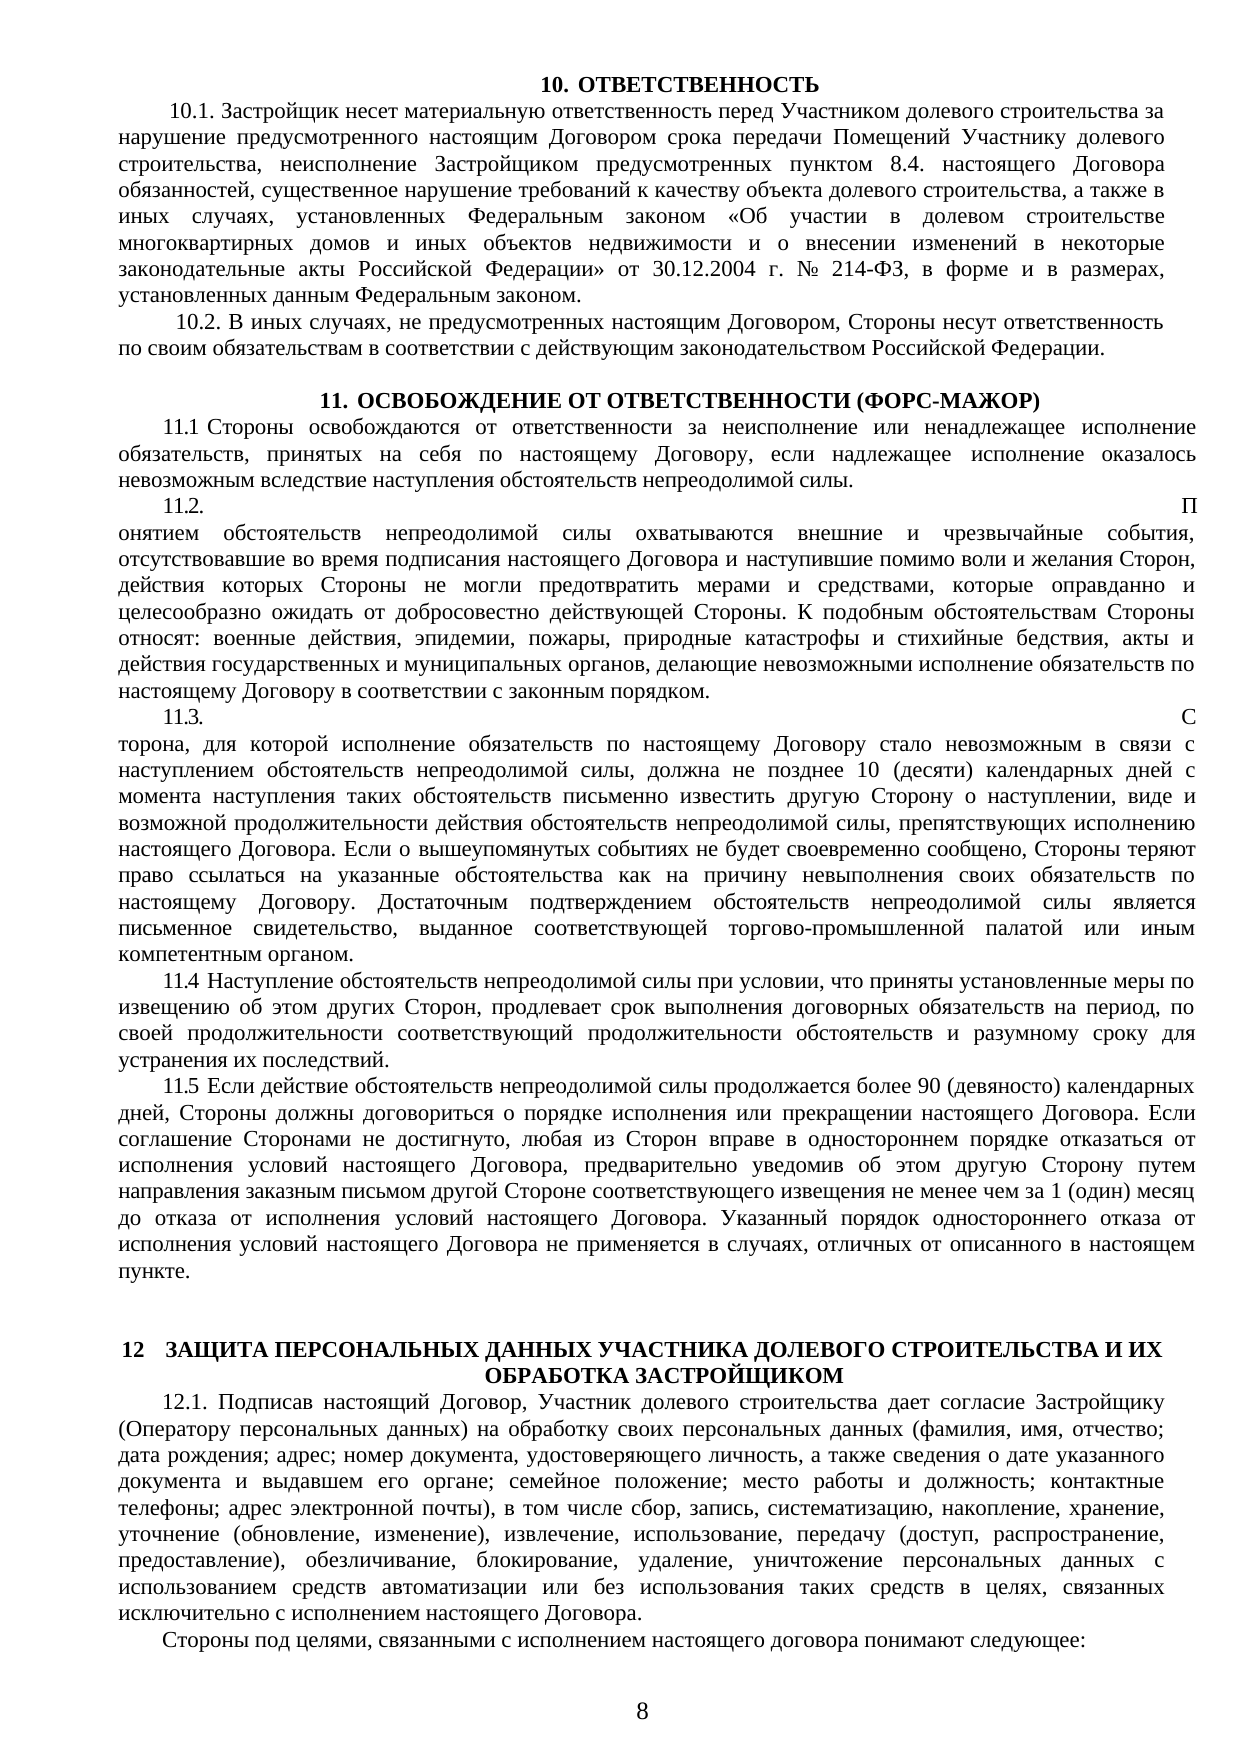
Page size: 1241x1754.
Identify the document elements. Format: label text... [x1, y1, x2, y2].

list 12.1. Подписав настоящий Договор, Участник долевого строительства дает согласие Застройщику (Оператору персональных данных) на обработку своих персональных данных (фамилия, имя, отчество; дата рождения; адрес; номер документа, удостоверяющего личность, а также сведения о дате указанного документа и выдавшем его органе; семейное положение; место работы и должность; контактные телефоны; адрес электронной почты), в том числе сбор, запись, систематизацию, накопление, хранение, уточнение (обновление, изменение), извлечение, использование, передачу (доступ, распространение, предоставление), обезличивание, блокирование, удаление, уничтожение персональных данных с использованием средств автоматизации или без использования таких средств в целях, связанных исключительно с исполнением настоящего Договора. [118, 1388, 1167, 1626]
list ЗАЩИТА ПЕРСОНАЛЬНЫХ ДАННЫХ УЧАСТНИКА ДОЛЕВОГО СТРОИТЕЛЬСТВА И ИХ ОБРАБОТКА ЗАСТРОЙЩИКОМ [118, 1336, 1167, 1388]
list Стороны под целями, связанными с исполнением настоящего договора понимают следующее: [118, 1626, 1167, 1652]
list ОТВЕТСТВЕННОСТЬ [193, 71, 1167, 97]
list Наступление обстоятельств непреодолимой силы при условии, что приняты установленные меры по извещению об этом других Сторон, продлевает срок выполнения договорных обязательств на период, по своей продолжительности соответствующий продолжительности обстоятельств и разумному сроку для устранения их последствий. [118, 967, 1196, 1072]
list Если действие обстоятельств непреодолимой силы продолжается более 90 (девяносто) календарных дней, Стороны должны договориться о порядке исполнения или прекращении настоящего Договора. Если соглашение Сторонами не достигнуто, любая из Сторон вправе в одностороннем порядке отказаться от исполнения условий настоящего Договора, предварительно уведомив об этом другую Сторону путем направления заказным письмом другой Стороне соответствующего извещения не менее чем за 1 (один) месяц до отказа от исполнения условий настоящего Договора. Указанный порядок одностороннего отказа от исполнения условий настоящего Договора не применяется в случаях, отличных от описанного в настоящем пункте. [118, 1072, 1196, 1283]
list Сторона, для которой исполнение обязательств по настоящему Договору стало невозможным в связи с наступлением обстоятельств непреодолимой силы, должна не позднее 10 (десяти) календарных дней с момента наступления таких обстоятельств письменно известить другую Сторону о наступлении, виде и возможной продолжительности действия обстоятельств непреодолимой силы, препятствующих исполнению настоящего Договора. Если о вышеупомянутых событиях не будет своевременно сообщено, Стороны теряют право ссылаться на указанные обстоятельства как на причину невыполнения своих обязательств по настоящему Договору. Достаточным подтверждением обстоятельств непреодолимой силы является письменное свидетельство, выданное соответствующей торгово-промышленной палатой или иным компетентным органом. [118, 703, 1196, 967]
text 10.2. В иных случаях, не предусмотренных настоящим Договором, Стороны несут ответственность по своим обязательствам в соответствии с действующим законодательством Российской Федерации. [118, 308, 1167, 361]
list Стороны освобождаются от ответственности за неисполнение или ненадлежащее исполнение обязательств, принятых на себя по настоящему Договору, если надлежащее исполнение оказалось невозможным вследствие наступления обстоятельств непреодолимой силы. [118, 413, 1196, 492]
list ОСВОБОЖДЕНИЕ ОТ ОТВЕТСТВЕННОСТИ (ФОРС-МАЖОР) [193, 387, 1167, 413]
text 10.1. Застройщик несет материальную ответственность перед Участником долевого строительства за нарушение предусмотренного настоящим Договором срока передачи Помещений Участнику долевого строительства, неисполнение Застройщиком предусмотренных пунктом 8.4. настоящего Договора обязанностей, существенное нарушение требований к качеству объекта долевого строительства, а также в иных случаях, установленных Федеральным законом «Об участии в долевом строительстве многоквартирных домов и иных объектов недвижимости и о внесении изменений в некоторые законодательные акты Российской Федерации» от 30.12.2004 г. № 214-ФЗ, в форме и в размерах, установленных данным Федеральным законом. [118, 97, 1167, 308]
list Понятием обстоятельств непреодолимой силы охватываются внешние и чрезвычайные события, отсутствовавшие во время подписания настоящего Договора и наступившие помимо воли и желания Сторон, действия которых Стороны не могли предотвратить мерами и средствами, которые оправданно и целесообразно ожидать от добросовестно действующей Стороны. К подобным обстоятельствам Стороны относят: военные действия, эпидемии, пожары, природные катастрофы и стихийные бедствия, акты и действия государственных и муниципальных органов, делающие невозможными исполнение обязательств по настоящему Договору в соответствии с законным порядком. [118, 492, 1196, 703]
